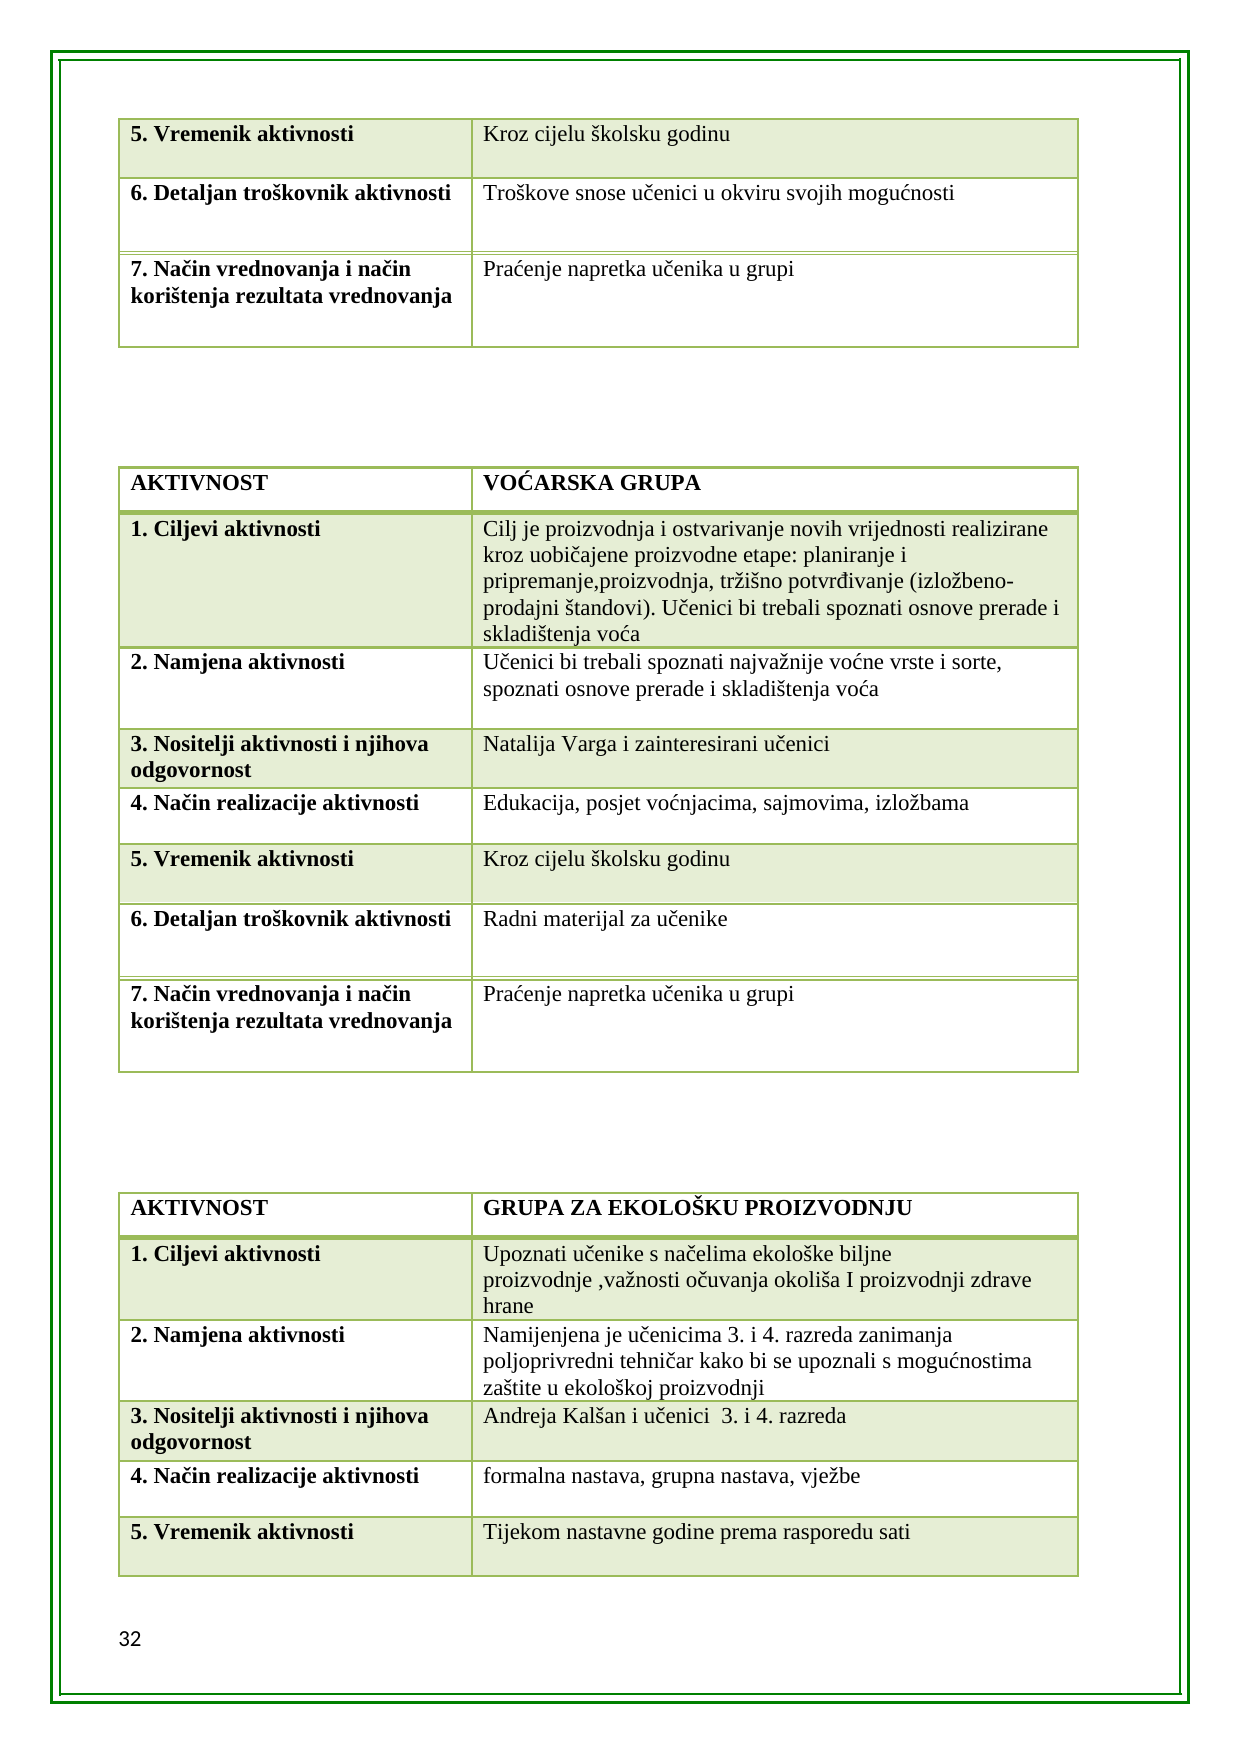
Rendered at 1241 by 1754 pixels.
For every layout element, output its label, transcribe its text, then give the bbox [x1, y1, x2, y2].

table_cell Kroz cijelu školsku godinu [473, 845, 1077, 902]
table_cell Radni materijal za učenike [473, 905, 1077, 976]
table_cell 6. Detaljan troškovnik aktivnosti [120, 179, 471, 251]
table_cell 1. Ciljevi aktivnosti [120, 1240, 471, 1319]
table_cell 5. Vremenik aktivnosti [120, 120, 471, 177]
table_header VOĆARSKA GRUPA [473, 469, 1077, 510]
table_cell 5. Vremenik aktivnosti [120, 845, 471, 902]
table_cell 5. Vremenik aktivnosti [120, 1518, 471, 1575]
table_cell Troškove snose učenici u okviru svojih mogućnosti [473, 179, 1077, 251]
table_cell 2. Namjena aktivnosti [120, 1321, 471, 1400]
table_cell Natalija Varga i zainteresirani učenici [473, 730, 1077, 787]
table_cell Tijekom nastavne godine prema rasporedu sati [473, 1518, 1077, 1575]
table_cell 3. Nositelji aktivnosti i njihova odgovornost [120, 730, 471, 787]
table_cell 7. Način vrednovanja i način korištenja rezultata vrednovanja [120, 255, 471, 346]
table_cell 4. Način realizacije aktivnosti [120, 789, 471, 843]
table_cell Praćenje napretka učenika u grupi [473, 255, 1077, 346]
table_cell Učenici bi trebali spoznati najvažnije voćne vrste i sorte, spoznati osnove prerade i skladištenja voća [473, 649, 1077, 727]
table_cell 2. Namjena aktivnosti [120, 649, 471, 727]
table_cell formalna nastava, grupna nastava, vježbe [473, 1462, 1077, 1516]
table_cell Kroz cijelu školsku godinu [473, 120, 1077, 177]
table_cell 3. Nositelji aktivnosti i njihova odgovornost [120, 1402, 471, 1460]
table_cell Edukacija, posjet voćnjacima, sajmovima, izložbama [473, 789, 1077, 843]
table_cell Cilj je proizvodnja i ostvarivanje novih vrijednosti realizirane kroz uobičajene proizvodne etape: planiranje i pripremanje,proizvodnja, tržišno potvrđivanje (izložbeno-prodajni štandovi). Učenici bi trebali spoznati osnove prerade i skladištenja voća [473, 515, 1077, 646]
table_cell 6. Detaljan troškovnik aktivnosti [120, 905, 471, 976]
table_cell Upoznati učenike s načelima ekološke biljne proizvodnje ,važnosti očuvanja okoliša I proizvodnji zdrave hrane [473, 1240, 1077, 1319]
table_header GRUPA ZA EKOLOŠKU PROIZVODNJU [473, 1194, 1077, 1235]
table_cell Namijenjena je učenicima 3. i 4. razreda zanimanja poljoprivredni tehničar kako bi se upoznali s mogućnostima zaštite u ekološkoj proizvodnji [473, 1321, 1077, 1400]
table_header AKTIVNOST [120, 1194, 471, 1235]
table_cell Praćenje napretka učenika u grupi [473, 981, 1077, 1071]
table_cell Andreja Kalšan i učenici 3. i 4. razreda [473, 1402, 1077, 1460]
table_cell 1. Ciljevi aktivnosti [120, 515, 471, 646]
table_header AKTIVNOST [120, 469, 471, 510]
table_cell 4. Način realizacije aktivnosti [120, 1462, 471, 1516]
table_cell 7. Način vrednovanja i način korištenja rezultata vrednovanja [120, 981, 471, 1071]
